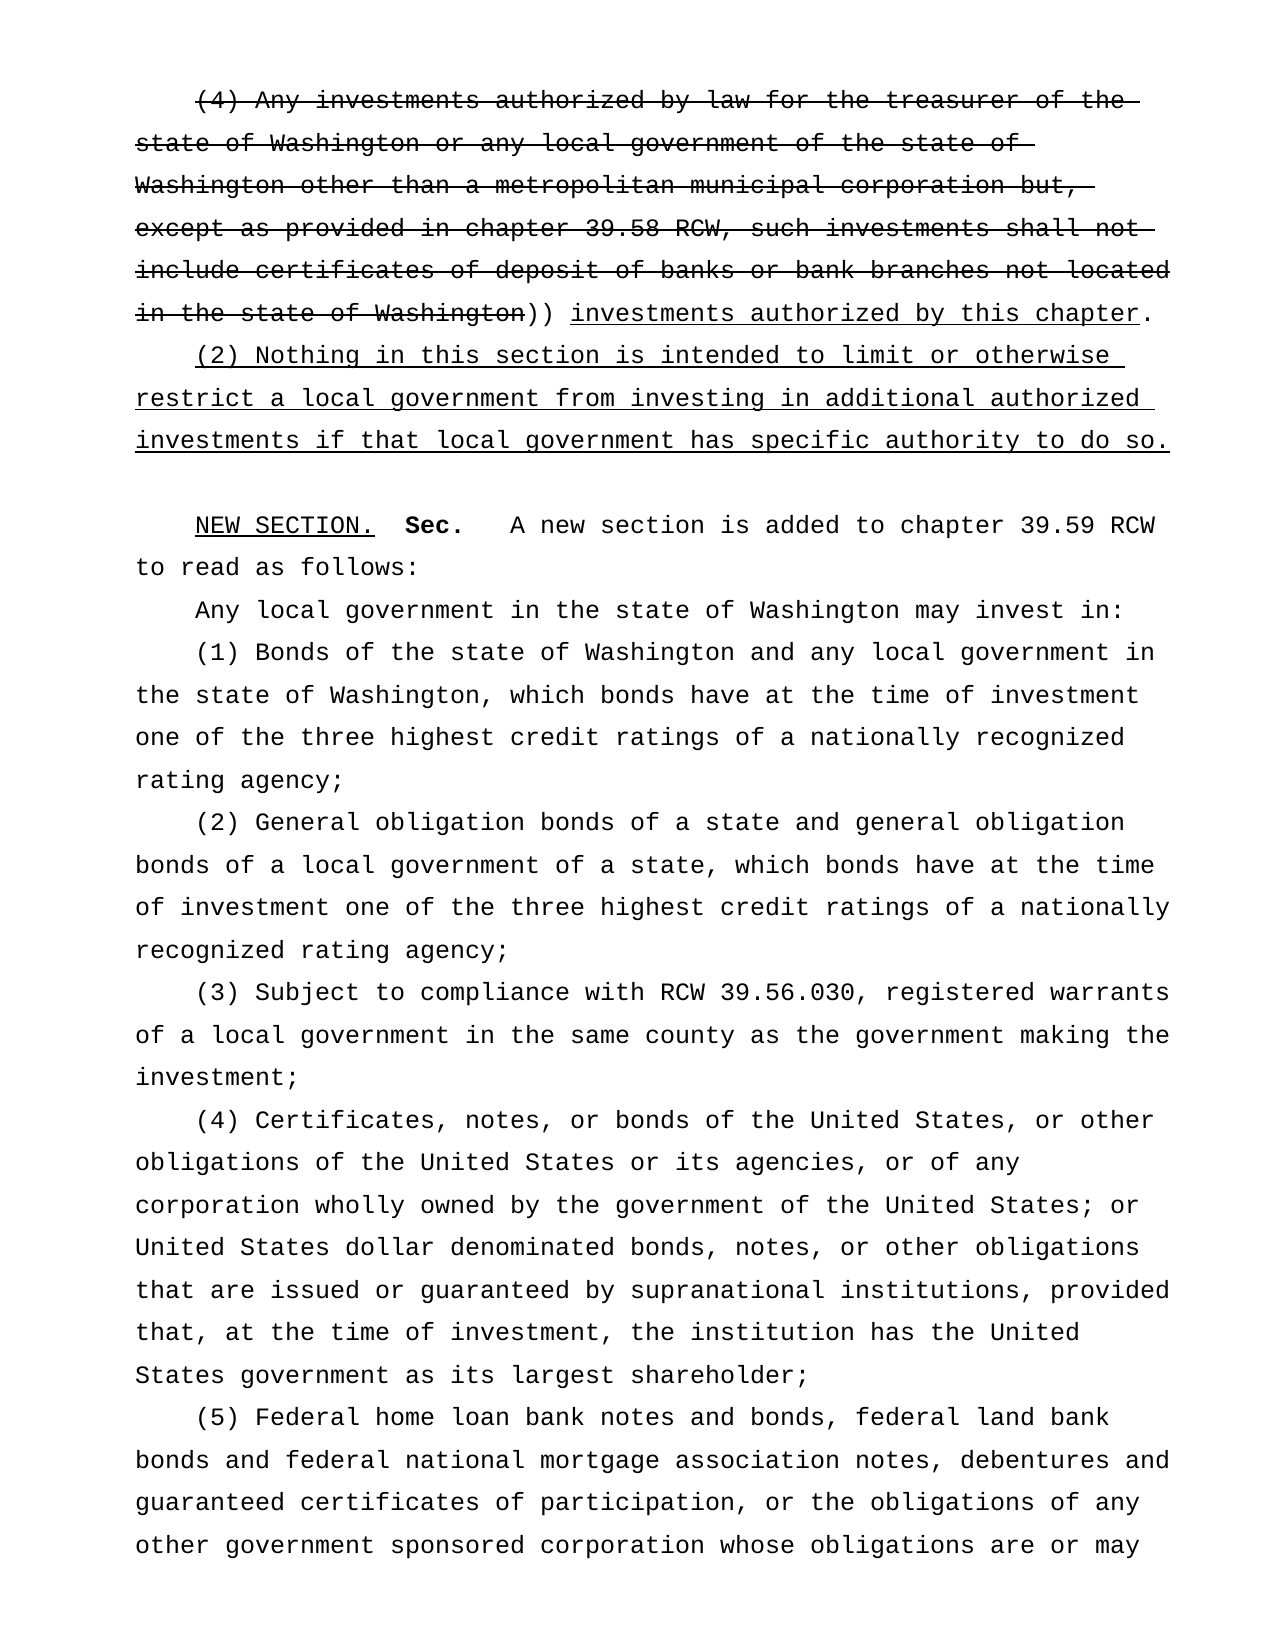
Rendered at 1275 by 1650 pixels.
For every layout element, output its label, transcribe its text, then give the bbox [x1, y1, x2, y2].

text (4) Certificates, notes, or bonds of the United States, or other obligations of the United States or its agencies, or of any corporation wholly owned by the government of the United States; or United States dollar denominated bonds, notes, or other obligations that are issued or guaranteed by supranational institutions, provided that, at the time of investment, the institution has the United States government as its largest shareholder; [135, 1094, 1170, 1392]
text Any local government in the state of Washington may invest in: [135, 584, 1170, 627]
text NEW SECTION. Sec. A new section is added to chapter 39.59 RCW to read as follows: [135, 499, 1170, 584]
text (1) Bonds of the state of Washington and any local government in the state of Washington, which bonds have at the time of investment one of the three highest credit ratings of a nationally recognized rating agency; [135, 627, 1170, 797]
text (2) Nothing in this section is intended to limit or otherwise restrict a local government from investing in additional authorized investments if that local government has specific authority to do so. [135, 330, 1170, 451]
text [135, 1392, 1170, 1562]
text (4) Any investments authorized by law for the treasurer of the state of Washington or any local government of the state of Washington other than a metropolitan municipal corporation but, except as provided in chapter 39.58 RCW, such investments shall not include certificates of deposit of banks or bank branches not located in the state of Washington)) investments authorized by this chapter. [135, 273, 1170, 330]
text (4) Any investments authorized by law for the treasurer of the state of Washington or any local government of the state of Washington other than a metropolitan municipal corporation but, except as provided in chapter 39.58 RCW, such investments shall not include certificates of deposit of banks or bank branches not located in the state of Washington)) investments authorized by this chapter. [135, 75, 1170, 271]
text (2) General obligation bonds of a state and general obligation bonds of a local government of a state, which bonds have at the time of investment one of the three highest credit ratings of a nationally recognized rating agency; [135, 797, 1170, 967]
text (3) Subject to compliance with RCW 39.56.030, registered warrants of a local government in the same county as the government making the investment; [135, 967, 1170, 1094]
